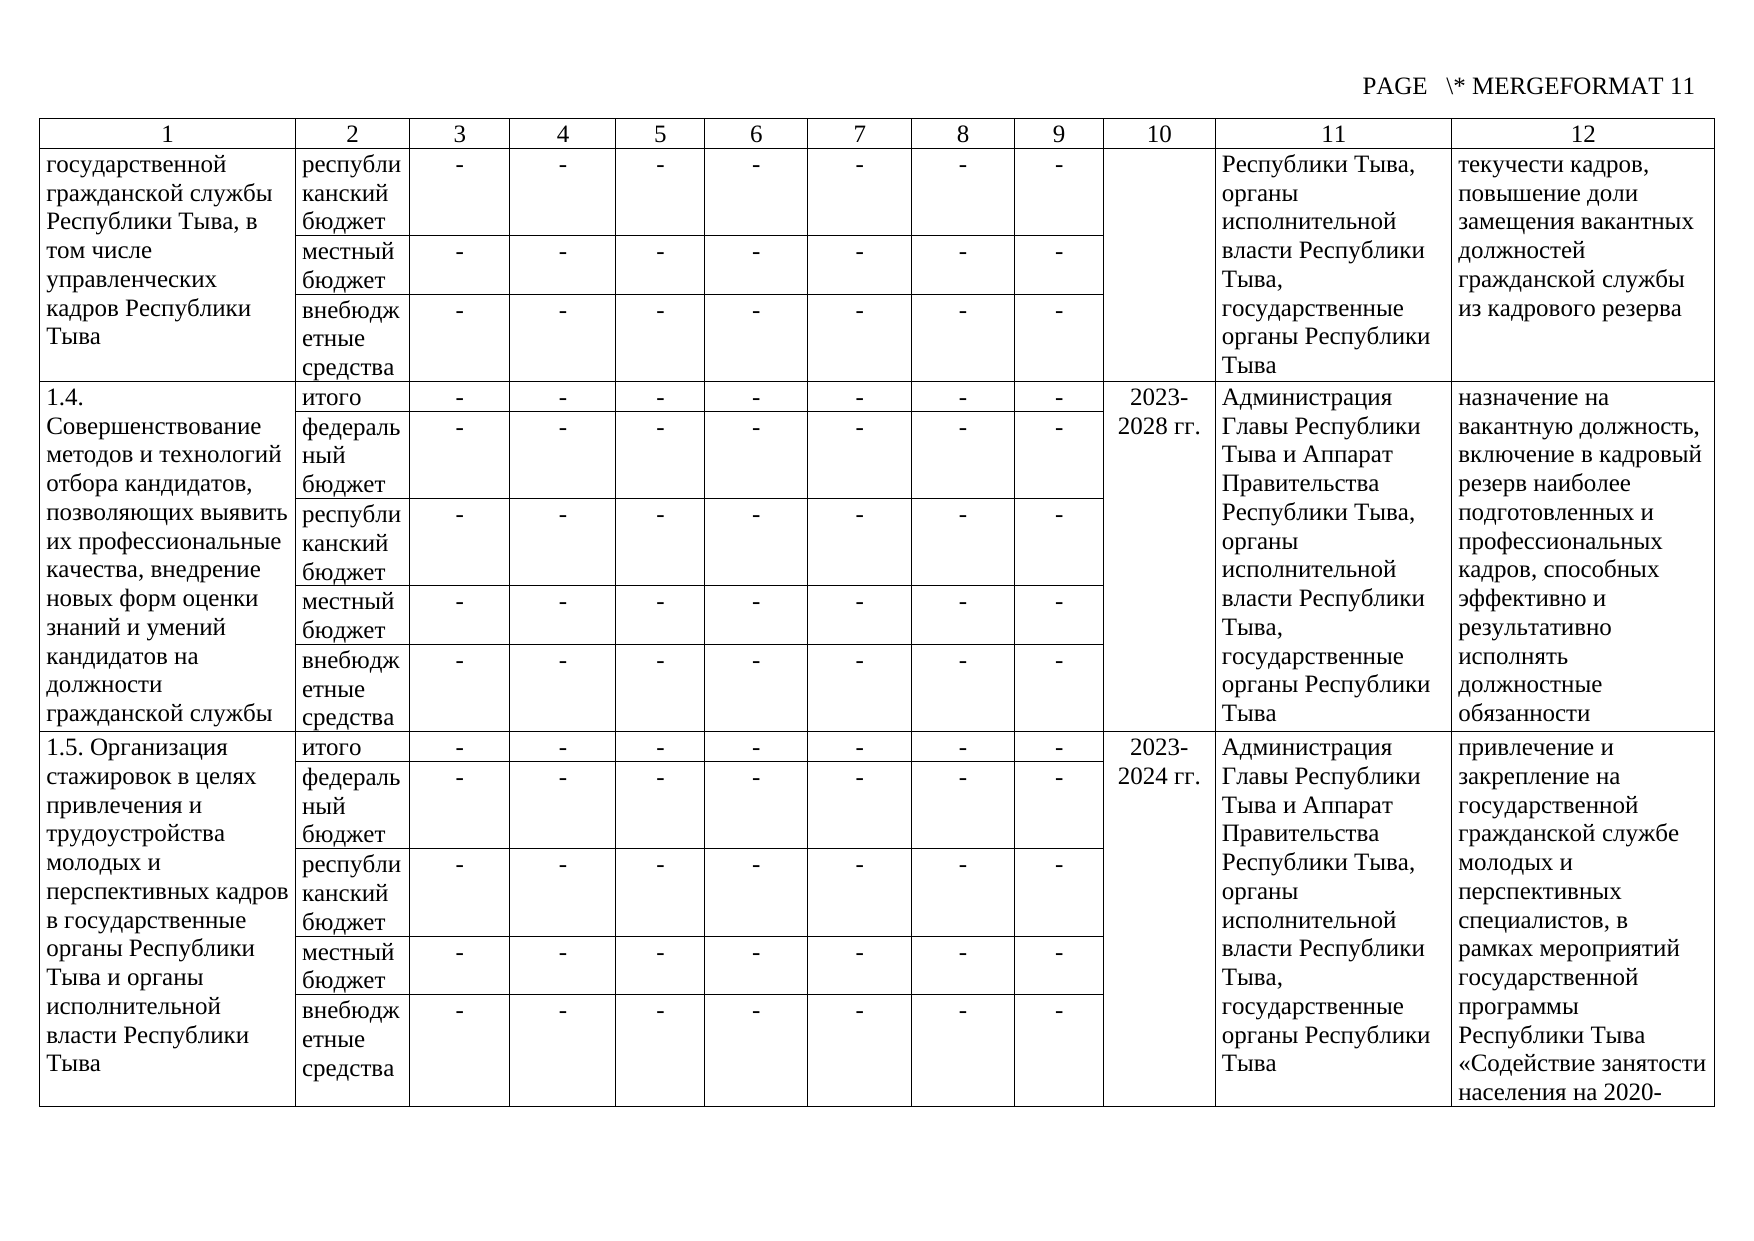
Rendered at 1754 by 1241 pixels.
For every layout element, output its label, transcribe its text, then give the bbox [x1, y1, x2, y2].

table_cell - [705, 295, 807, 381]
table_cell - [705, 499, 807, 585]
table_cell местный бюджет [296, 236, 409, 294]
table_cell - [616, 295, 704, 381]
table_cell - [912, 382, 1014, 411]
table_cell - [510, 762, 615, 848]
table_cell республиканский бюджет [296, 149, 409, 235]
table_cell итого [296, 732, 409, 761]
table_cell - [616, 499, 704, 585]
table_cell - [808, 412, 911, 498]
table_cell - [1015, 149, 1103, 235]
table_header 10 [1104, 119, 1215, 148]
table_cell федеральный бюджет [296, 762, 409, 848]
table_cell - [705, 762, 807, 848]
table_cell - [912, 645, 1014, 731]
table_cell - [705, 732, 807, 761]
table_cell - [912, 937, 1014, 994]
table_cell - [1015, 762, 1103, 848]
table_cell - [1015, 499, 1103, 585]
table_cell - [410, 645, 509, 731]
table_cell - [616, 149, 704, 235]
table_cell итого [296, 382, 409, 411]
table_cell - [510, 149, 615, 235]
table_cell - [616, 412, 704, 498]
table_cell Администрация Главы Республики Тыва и Аппарат Правительства Республики Тыва, органы исполнительной власти Республики Тыва, государственные органы Республики Тыва [1216, 382, 1451, 731]
table_cell назначение на вакантную должность, включение в кадровый резерв наиболее подготовленных и профессиональных кадров, способных эффективно и результативно исполнять должностные обязанности [1452, 382, 1714, 731]
table_cell - [1015, 586, 1103, 644]
table_header 4 [510, 119, 615, 148]
table_cell - [808, 732, 911, 761]
table_cell - [410, 382, 509, 411]
table_cell - [510, 732, 615, 761]
table_cell - [510, 236, 615, 294]
table_cell - [616, 762, 704, 848]
table_cell - [912, 149, 1014, 235]
table_cell 1.5. Организация стажировок в целях привлечения и трудоустройства молодых и перспективных кадров в государственные органы Республики Тыва и органы исполнительной власти Республики Тыва [40, 732, 295, 1106]
table_cell - [1015, 412, 1103, 498]
table_cell внебюджетные средства [296, 295, 409, 381]
table_cell - [410, 732, 509, 761]
table_cell - [912, 732, 1014, 761]
table_cell - [705, 586, 807, 644]
table_cell - [410, 412, 509, 498]
table_cell 1.4. Совершенствование методов и технологий отбора кандидатов, позволяющих выявить их профессиональные качества, внедрение новых форм оценки знаний и умений кандидатов на должности гражданской службы [40, 382, 295, 731]
table_cell - [808, 149, 911, 235]
table_cell - [1015, 295, 1103, 381]
table_cell местный бюджет [296, 937, 409, 994]
table_cell - [410, 499, 509, 585]
table_cell местный бюджет [296, 586, 409, 644]
table_cell - [705, 412, 807, 498]
table_cell - [912, 849, 1014, 936]
table_cell - [616, 645, 704, 731]
table_cell - [410, 849, 509, 936]
table_cell - [510, 586, 615, 644]
table_cell - [616, 849, 704, 936]
table_cell - [616, 732, 704, 761]
table_cell - [1015, 732, 1103, 761]
table_cell - [808, 236, 911, 294]
table_cell - [808, 586, 911, 644]
table_cell - [510, 645, 615, 731]
table_cell - [808, 499, 911, 585]
table_cell Администрация Главы Республики Тыва и Аппарат Правительства Республики Тыва, органы исполнительной власти Республики Тыва, государственные органы Республики Тыва [1216, 732, 1451, 1106]
table_header 7 [808, 119, 911, 148]
table_cell республиканский бюджет [296, 849, 409, 936]
table_cell - [510, 382, 615, 411]
table_cell 2023-2028 гг. [1104, 382, 1215, 731]
table_cell - [410, 762, 509, 848]
table_cell - [1015, 849, 1103, 936]
table_cell - [912, 236, 1014, 294]
table_cell - [705, 995, 807, 1106]
table_cell - [510, 499, 615, 585]
table_cell - [510, 295, 615, 381]
table_cell - [912, 762, 1014, 848]
table_cell федеральный бюджет [296, 412, 409, 498]
table_header 3 [410, 119, 509, 148]
table_cell - [410, 149, 509, 235]
table_cell - [808, 762, 911, 848]
table_cell - [1015, 995, 1103, 1106]
table_cell - [616, 236, 704, 294]
table_cell - [1015, 645, 1103, 731]
table_header 8 [912, 119, 1014, 148]
table_cell - [808, 295, 911, 381]
table_cell внебюджетные средства [296, 995, 409, 1106]
table_cell внебюджетные средства [296, 645, 409, 731]
table_cell - [808, 645, 911, 731]
table_header 9 [1015, 119, 1103, 148]
table_cell - [510, 849, 615, 936]
table_cell - [912, 995, 1014, 1106]
table_cell - [912, 295, 1014, 381]
table_cell - [912, 586, 1014, 644]
table_cell - [510, 412, 615, 498]
table_cell - [510, 995, 615, 1106]
table_cell - [912, 499, 1014, 585]
table_header 5 [616, 119, 704, 148]
table_header 11 [1216, 119, 1451, 148]
table_header 6 [705, 119, 807, 148]
table_cell - [808, 849, 911, 936]
table_header 2 [296, 119, 409, 148]
table_cell - [410, 586, 509, 644]
table_cell 2023-2024 гг. [1104, 732, 1215, 1106]
table_cell - [410, 937, 509, 994]
table_cell - [808, 937, 911, 994]
table_cell - [705, 149, 807, 235]
table_cell - [616, 995, 704, 1106]
table_cell - [616, 586, 704, 644]
table_cell - [912, 412, 1014, 498]
table_header 12 [1452, 119, 1714, 148]
table_cell - [705, 937, 807, 994]
table_cell - [410, 236, 509, 294]
table_cell республиканский бюджет [296, 499, 409, 585]
table_cell - [510, 937, 615, 994]
table_cell - [616, 937, 704, 994]
table_cell - [410, 995, 509, 1106]
table_cell привлечение и закрепление на государственной гражданской службе молодых и перспективных специалистов, в рамках мероприятий государственной программы Республики Тыва «Содействие занятости населения на 2020-2024 годы» в 2023 г. планируется прохождение стажировок 20 чел., в 2024 г. – 20 чел. [1452, 732, 1714, 1106]
table_cell - [808, 382, 911, 411]
table_header 1 [40, 119, 295, 148]
table_cell - [705, 382, 807, 411]
table_cell - [410, 295, 509, 381]
table_cell - [1015, 937, 1103, 994]
table_cell - [705, 645, 807, 731]
table_cell - [616, 382, 704, 411]
table_cell - [705, 236, 807, 294]
table_cell - [808, 995, 911, 1106]
table_cell - [1015, 382, 1103, 411]
table_cell - [705, 849, 807, 936]
table_cell - [1015, 236, 1103, 294]
